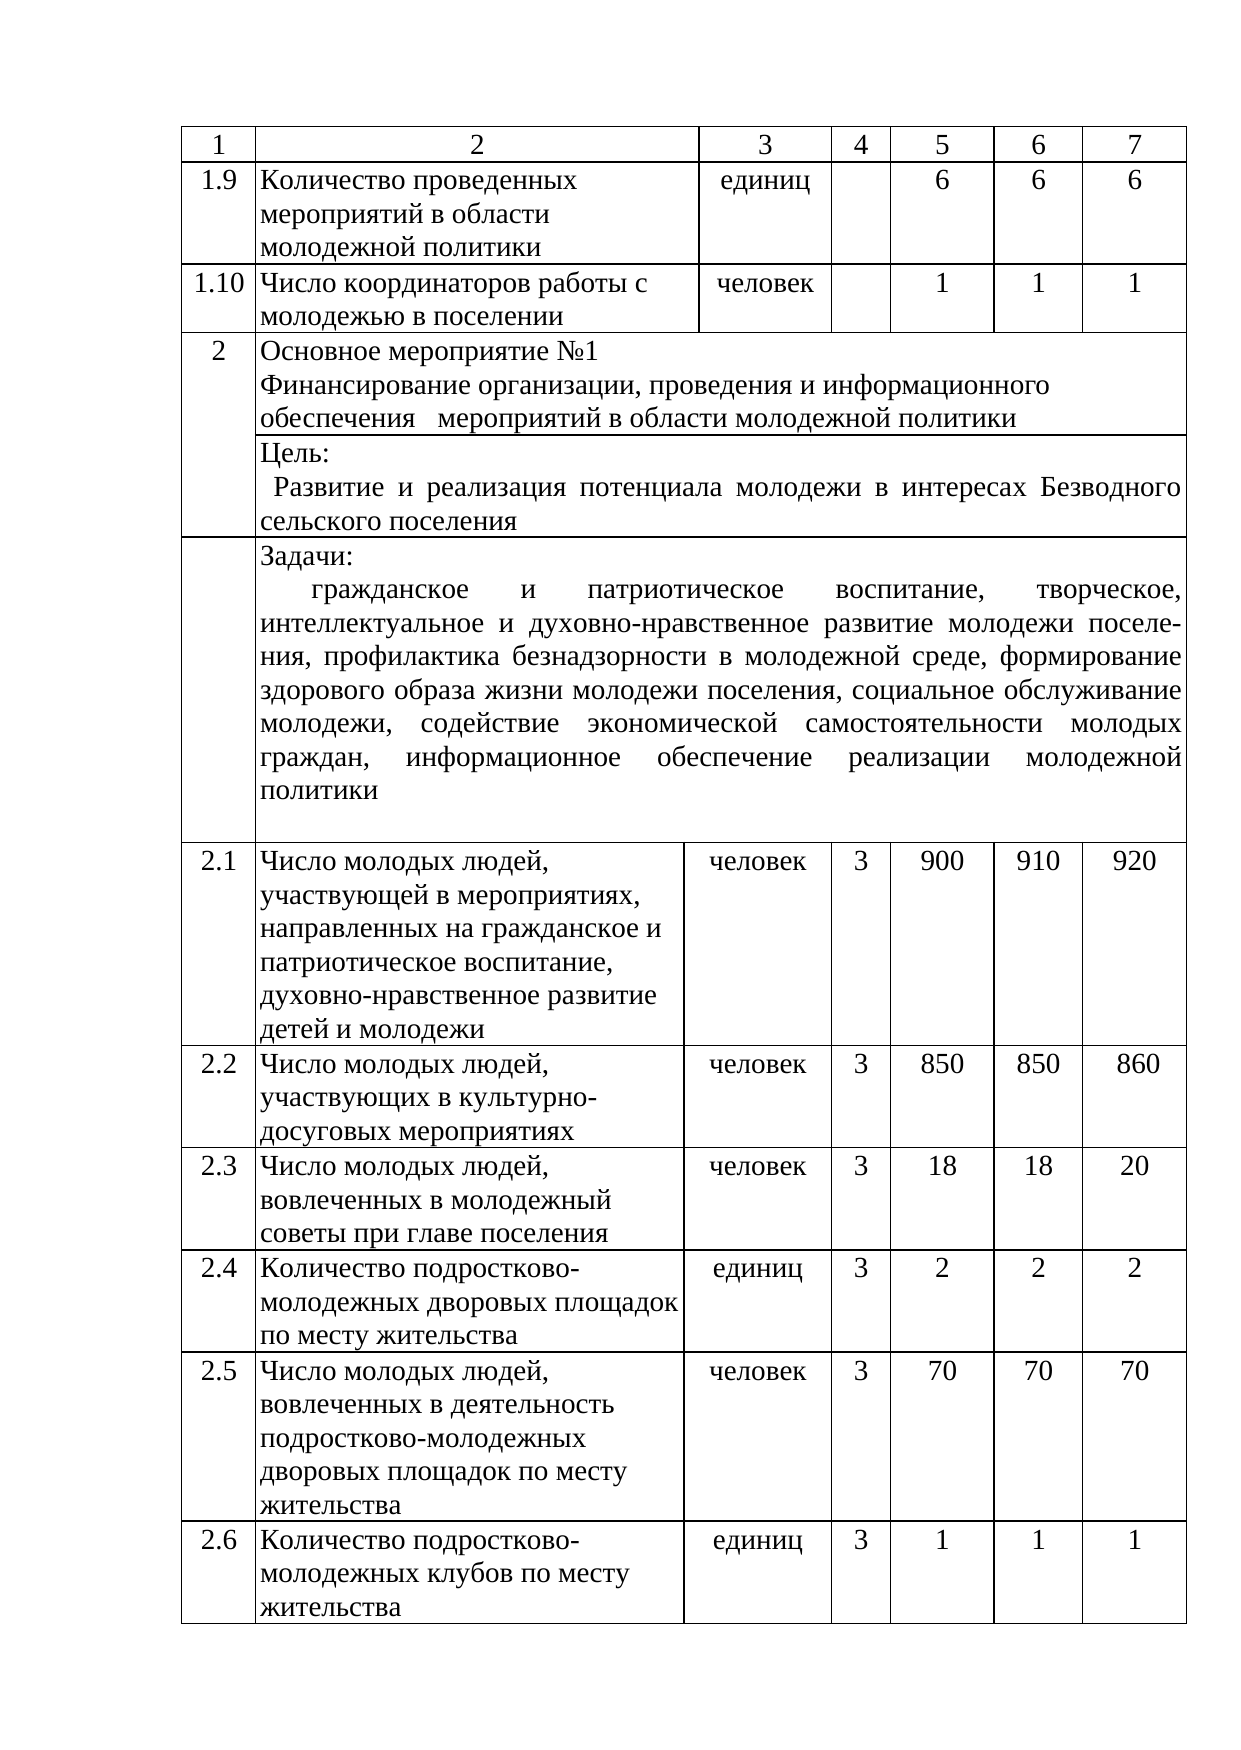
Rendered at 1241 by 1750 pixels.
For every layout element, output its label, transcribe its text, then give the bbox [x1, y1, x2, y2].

table_cell Количество подростково-молодежных дворовых площадок по месту жительства [256, 1251, 683, 1351]
table_cell 900 [891, 843, 993, 1044]
table_cell человек [685, 1148, 831, 1249]
table_cell 3 [832, 843, 890, 1044]
table_cell 1 [995, 265, 1082, 332]
table_cell 1.10 [182, 265, 255, 332]
table_cell 1 [891, 1522, 993, 1622]
table_cell 850 [891, 1046, 993, 1147]
table_cell Число молодых людей, участвующей в мероприятиях, направленных на гражданское и патриотическое воспитание, духовно-нравственное развитие детей и молодежи [256, 843, 683, 1044]
table_cell 2.3 [182, 1148, 255, 1249]
table_cell единиц [685, 1251, 831, 1351]
table_cell Основное мероприятие №1 Финансирование организации, проведения и информационного обеспечения мероприятий в области молодежной политики [256, 333, 1186, 434]
table_cell 70 [891, 1353, 993, 1520]
table_cell 6 [995, 127, 1082, 161]
table_cell единиц [685, 1522, 831, 1622]
table_cell 920 [1083, 843, 1186, 1044]
table_cell Количество проведенных мероприятий в области молодежной политики [256, 163, 698, 263]
table_cell 20 [1083, 1148, 1186, 1249]
table_cell Число молодых людей, вовлеченных в деятельность подростково-молодежных дворовых площадок по месту жительства [256, 1353, 683, 1520]
table_cell 3 [832, 1148, 890, 1249]
table_cell 3 [700, 127, 831, 161]
table_cell 850 [995, 1046, 1082, 1147]
table_cell человек [685, 843, 831, 1044]
table_cell 2.5 [182, 1353, 255, 1520]
table_cell 860 [1083, 1046, 1186, 1147]
table_cell 1 [1083, 265, 1186, 332]
table_cell [832, 265, 890, 332]
table_cell 2.4 [182, 1251, 255, 1351]
table_cell 6 [891, 163, 993, 263]
table_cell Число молодых людей, вовлеченных в молодежный советы при главе поселения [256, 1148, 683, 1249]
table_cell Число координаторов работы с молодежью в поселении [256, 265, 698, 332]
table_cell 3 [832, 1353, 890, 1520]
table_cell 18 [891, 1148, 993, 1249]
table_cell единиц [700, 163, 831, 263]
table_cell [182, 538, 255, 842]
table_cell [832, 163, 890, 263]
table_cell 70 [995, 1353, 1082, 1520]
table_cell 910 [995, 843, 1082, 1044]
table_cell человек [685, 1046, 831, 1147]
table_cell 2.2 [182, 1046, 255, 1147]
table_cell 1 [1083, 1522, 1186, 1622]
table_cell Задачи: гражданское и патриотическое воспитание, творческое, интеллектуальное и духовно-нравственное развитие молодежи поселе-ния, профилактика безнадзорности в молодежной среде, формирование здорового образа жизни молодежи поселения, социальное обслуживание молодежи, содействие экономической самостоятельности молодых граждан, информационное обеспечение реализации молодежной политики [256, 538, 1186, 842]
table_cell 3 [832, 1046, 890, 1147]
table_cell 2.1 [182, 843, 255, 1044]
table_cell 70 [1083, 1353, 1186, 1520]
table_cell 2 [182, 333, 255, 536]
table_cell 2 [891, 1251, 993, 1351]
table_cell 1 [891, 265, 993, 332]
table_cell 2 [995, 1251, 1082, 1351]
table_cell 3 [832, 1251, 890, 1351]
table_cell 1.9 [182, 163, 255, 263]
table_cell Количество подростково-молодежных клубов по месту жительства [256, 1522, 683, 1622]
table_cell 1 [995, 1522, 1082, 1622]
table_cell 6 [995, 163, 1082, 263]
table_cell Число молодых людей, участвующих в культурно-досуговых мероприятиях [256, 1046, 683, 1147]
table_cell Цель: Развитие и реализация потенциала молодежи в интересах Безводного сельского поселения [256, 436, 1186, 536]
table_cell 7 [1083, 127, 1186, 161]
table_cell 2 [1083, 1251, 1186, 1351]
table_cell 18 [995, 1148, 1082, 1249]
table_cell человек [685, 1353, 831, 1520]
table_cell 6 [1083, 163, 1186, 263]
table_cell человек [700, 265, 831, 332]
table_cell 3 [832, 1522, 890, 1622]
table_cell 4 [832, 127, 890, 161]
table_cell 5 [891, 127, 993, 161]
table_cell 2.6 [182, 1522, 255, 1622]
table_cell 1 [182, 127, 255, 161]
table_cell 2 [256, 127, 698, 161]
